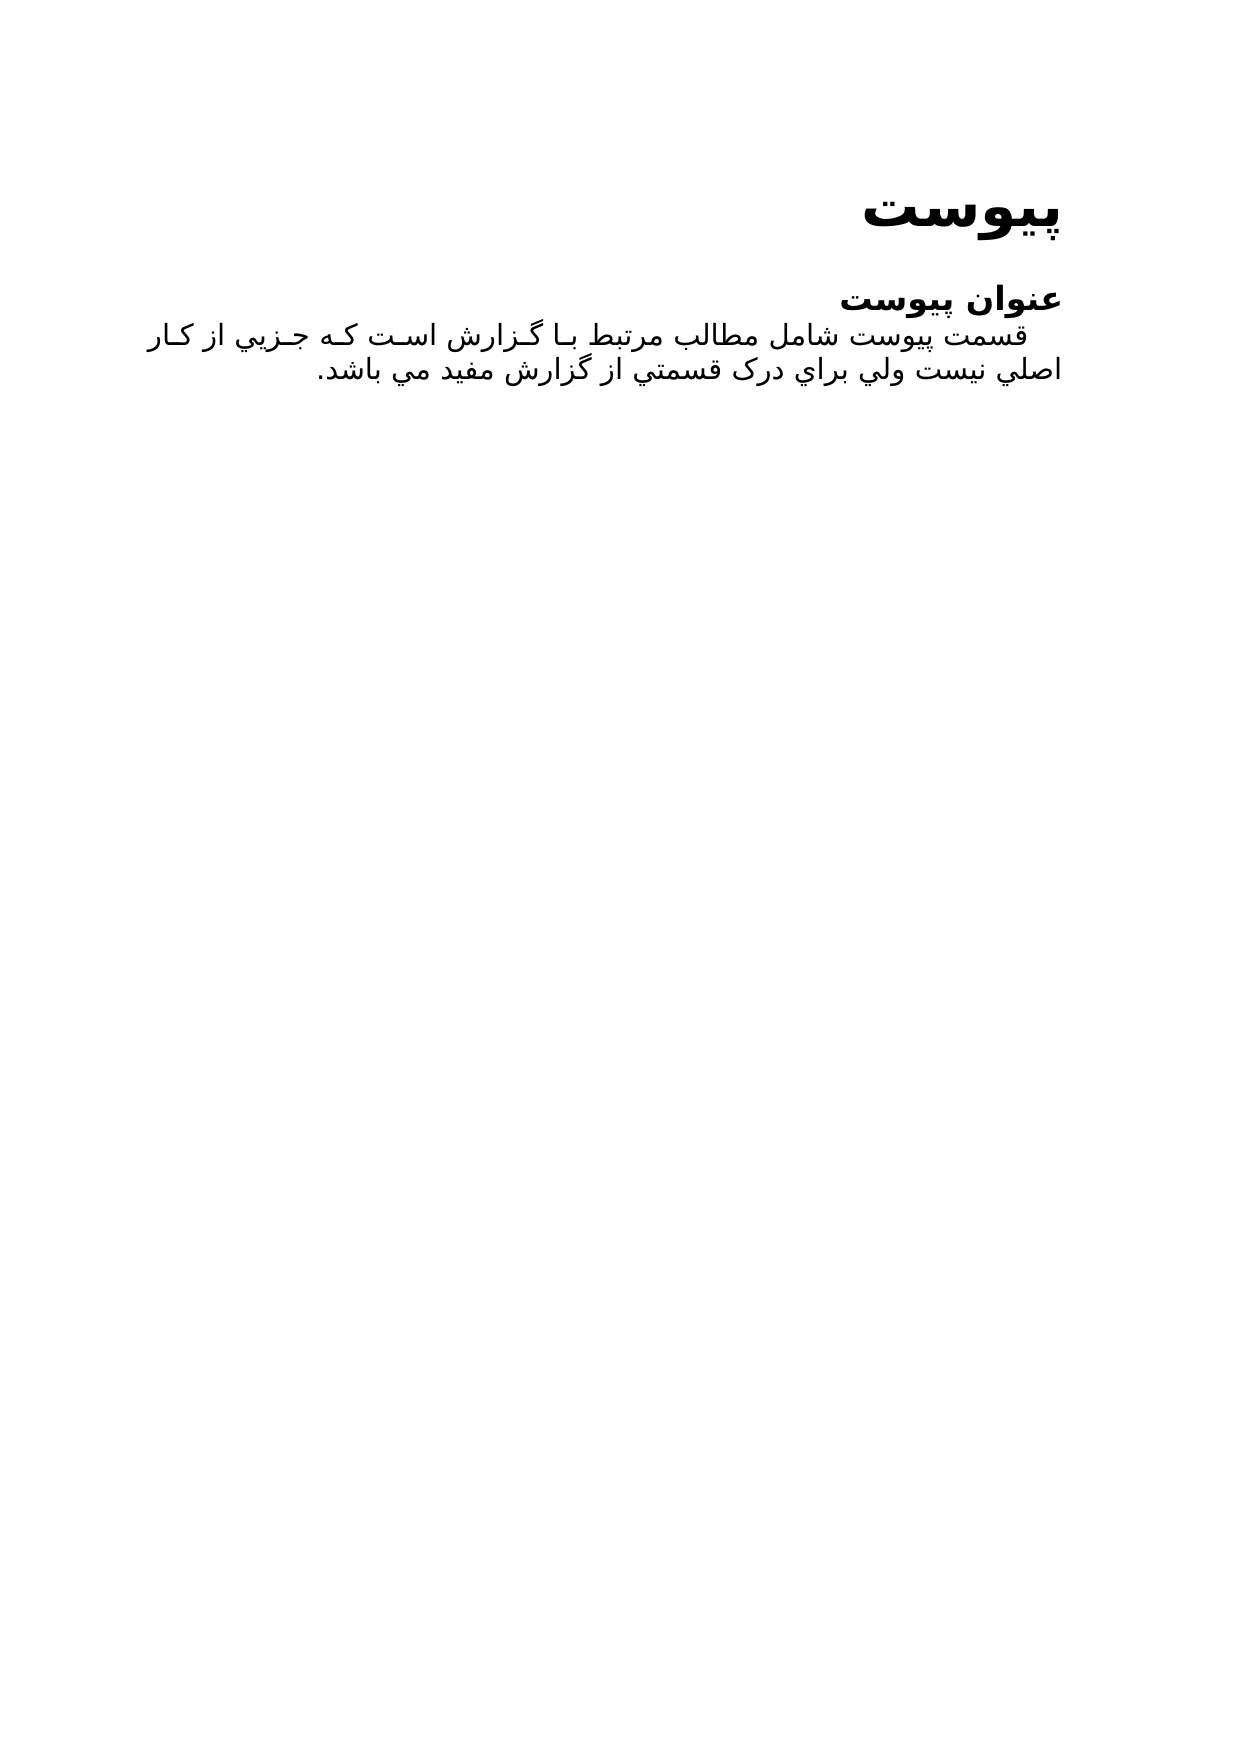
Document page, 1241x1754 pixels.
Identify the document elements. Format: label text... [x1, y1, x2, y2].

subtitle پيوست [148, 173, 1063, 241]
subtitle عنوان پيوست [148, 279, 1063, 318]
text قسمت پيوست شامل مطالب مرتبط با گزارش است که جزيي از کار اصلي نيست ولي براي درک قسمتي از گزارش مفيد مي باشد. [148, 318, 1063, 386]
